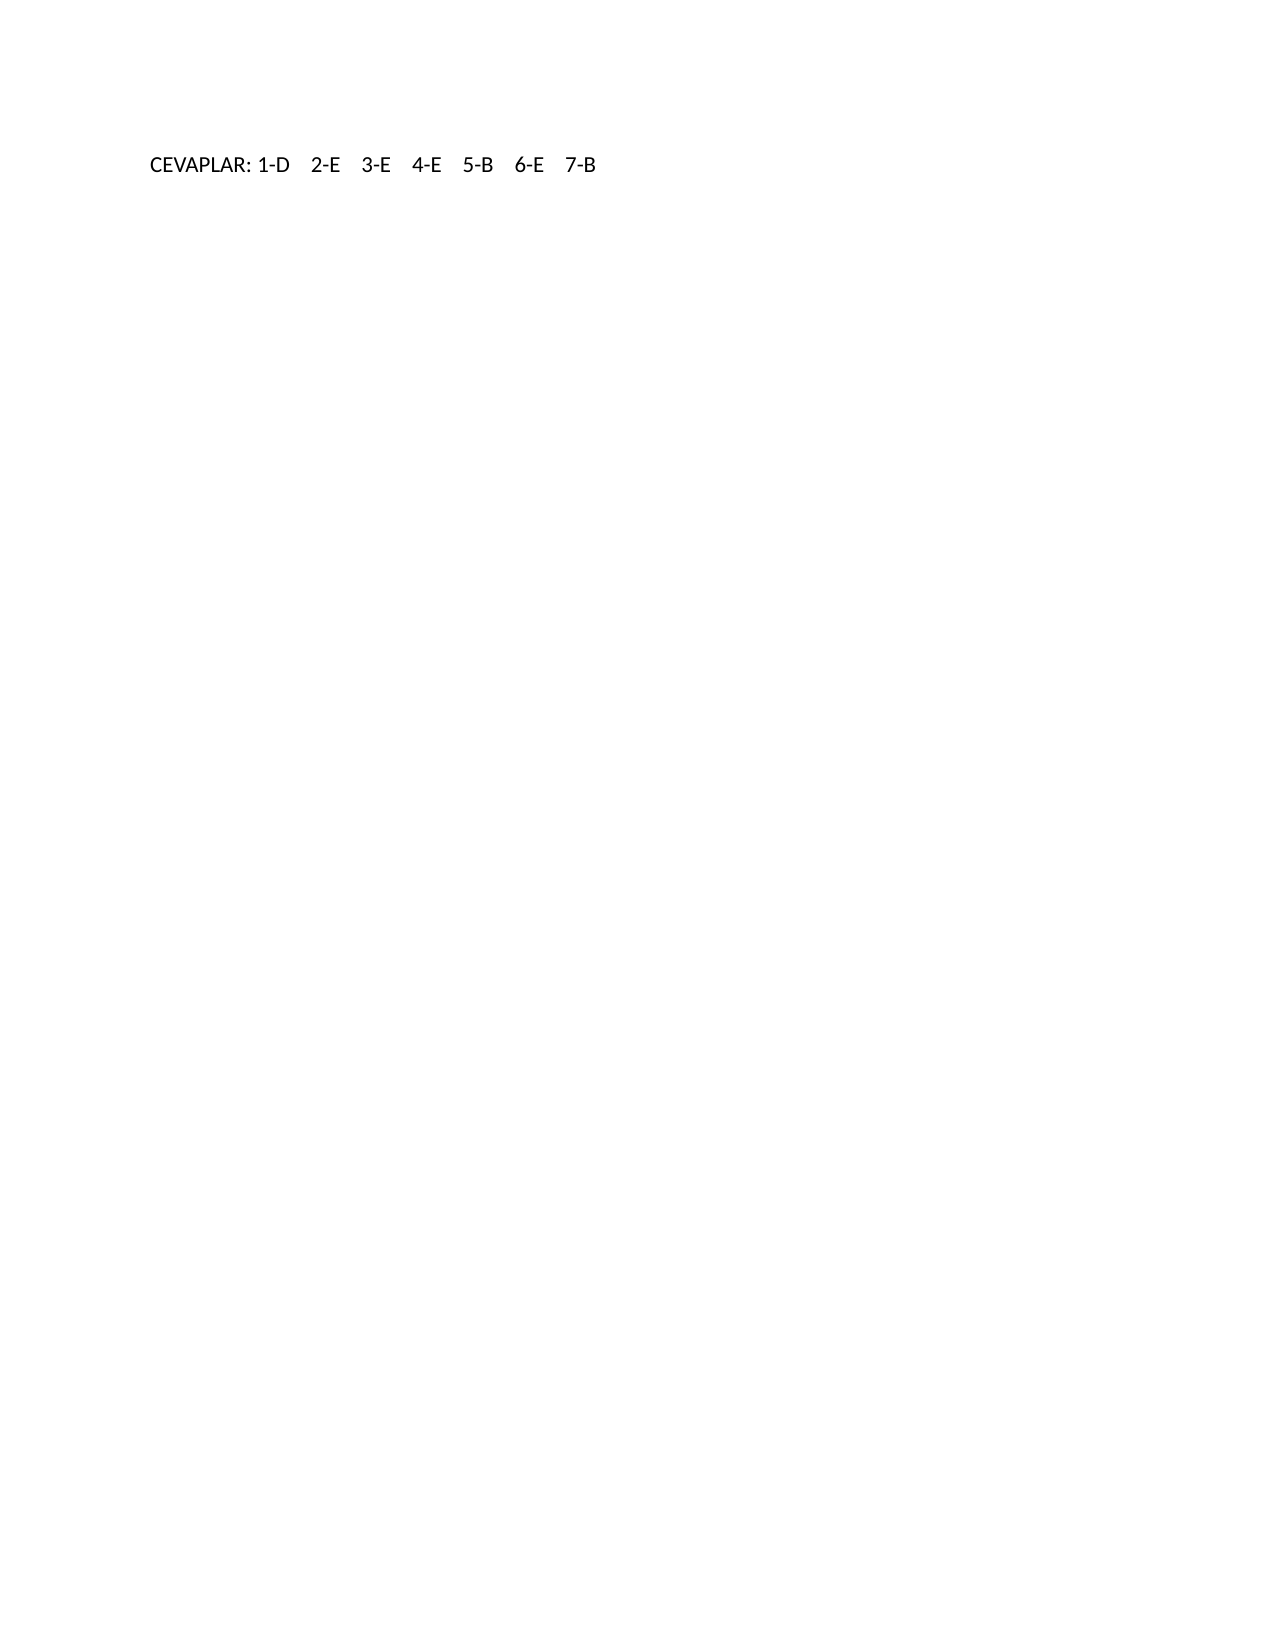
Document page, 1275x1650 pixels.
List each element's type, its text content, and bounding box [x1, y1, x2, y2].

text CEVAPLAR: 1-D 2-E 3-E 4-E 5-B 6-E 7-B [150, 150, 1125, 206]
